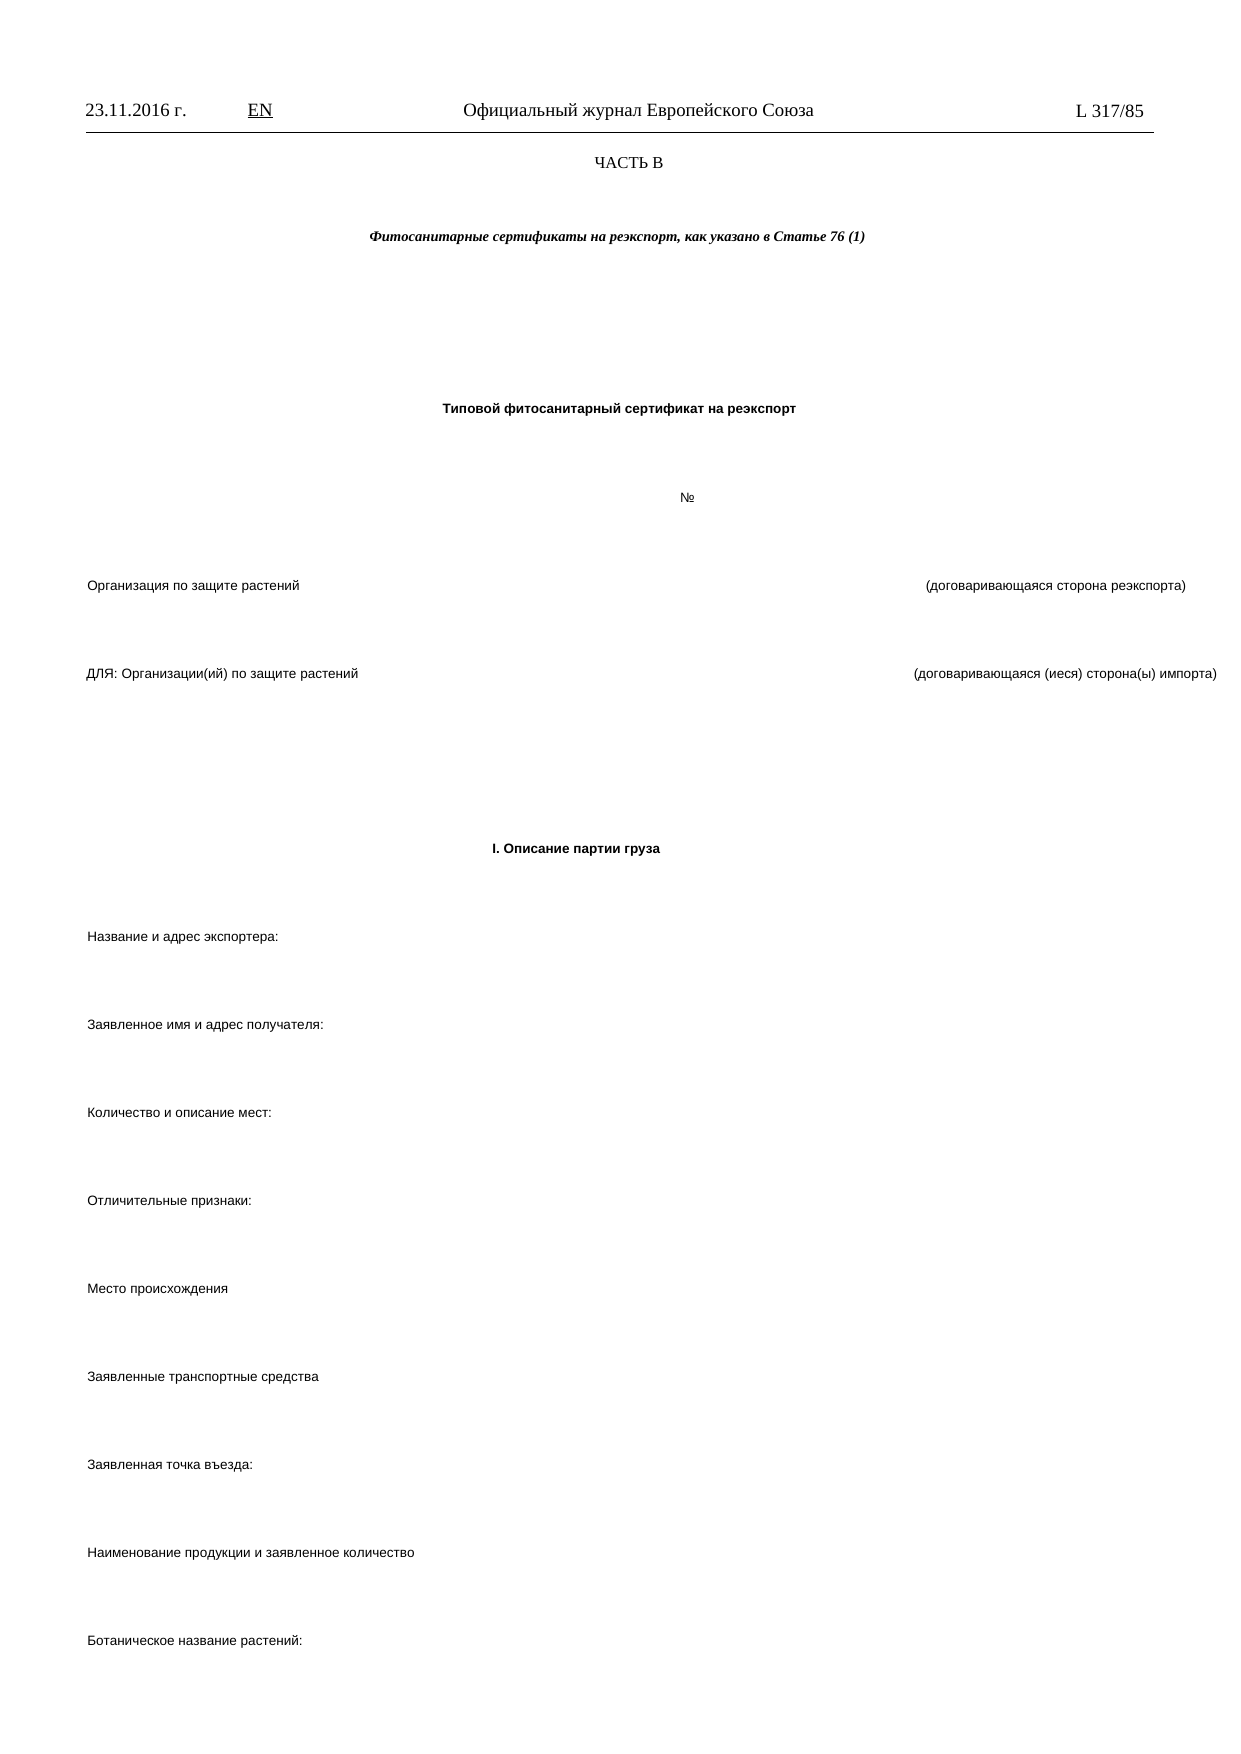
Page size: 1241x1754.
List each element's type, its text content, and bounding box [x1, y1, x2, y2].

text EN [247, 98, 273, 117]
text Наименование продукции и заявленное количество [87, 1545, 415, 1560]
text Заявленные транспортные средства [87, 1369, 319, 1384]
text Типовой фитосанитарный сертификат на реэкспорт [442, 401, 797, 416]
text Фитосанитарные сертификаты на реэкспорт, как указано в Статье 76 (1) [369, 228, 866, 245]
text № [680, 489, 694, 505]
text Ботаническое название растений: [87, 1632, 303, 1648]
text ДЛЯ: Организации(ий) по защите растений [86, 665, 358, 681]
text (договаривающаяся (иеся) сторона(ы) импорта) [913, 665, 1217, 681]
text Заявленная точка въезда: [87, 1457, 253, 1472]
text Название и адрес экспортера: [87, 929, 279, 944]
text (договаривающаяся сторона реэкспорта) [926, 577, 1186, 593]
text Заявленное имя и адрес получателя: [87, 1017, 324, 1033]
text 23.11.2016 г. [85, 99, 187, 121]
text Организация по защите растений [87, 577, 300, 593]
text ЧАСТЬ B [594, 153, 663, 172]
text I. Описание партии груза [492, 841, 660, 856]
text Место происхождения [87, 1281, 228, 1296]
text L 317/85 [1076, 100, 1144, 121]
text Количество и описание мест: [87, 1105, 272, 1120]
text Официальный журнал Европейского Союза [463, 99, 814, 121]
text Отличительные признаки: [87, 1193, 252, 1208]
